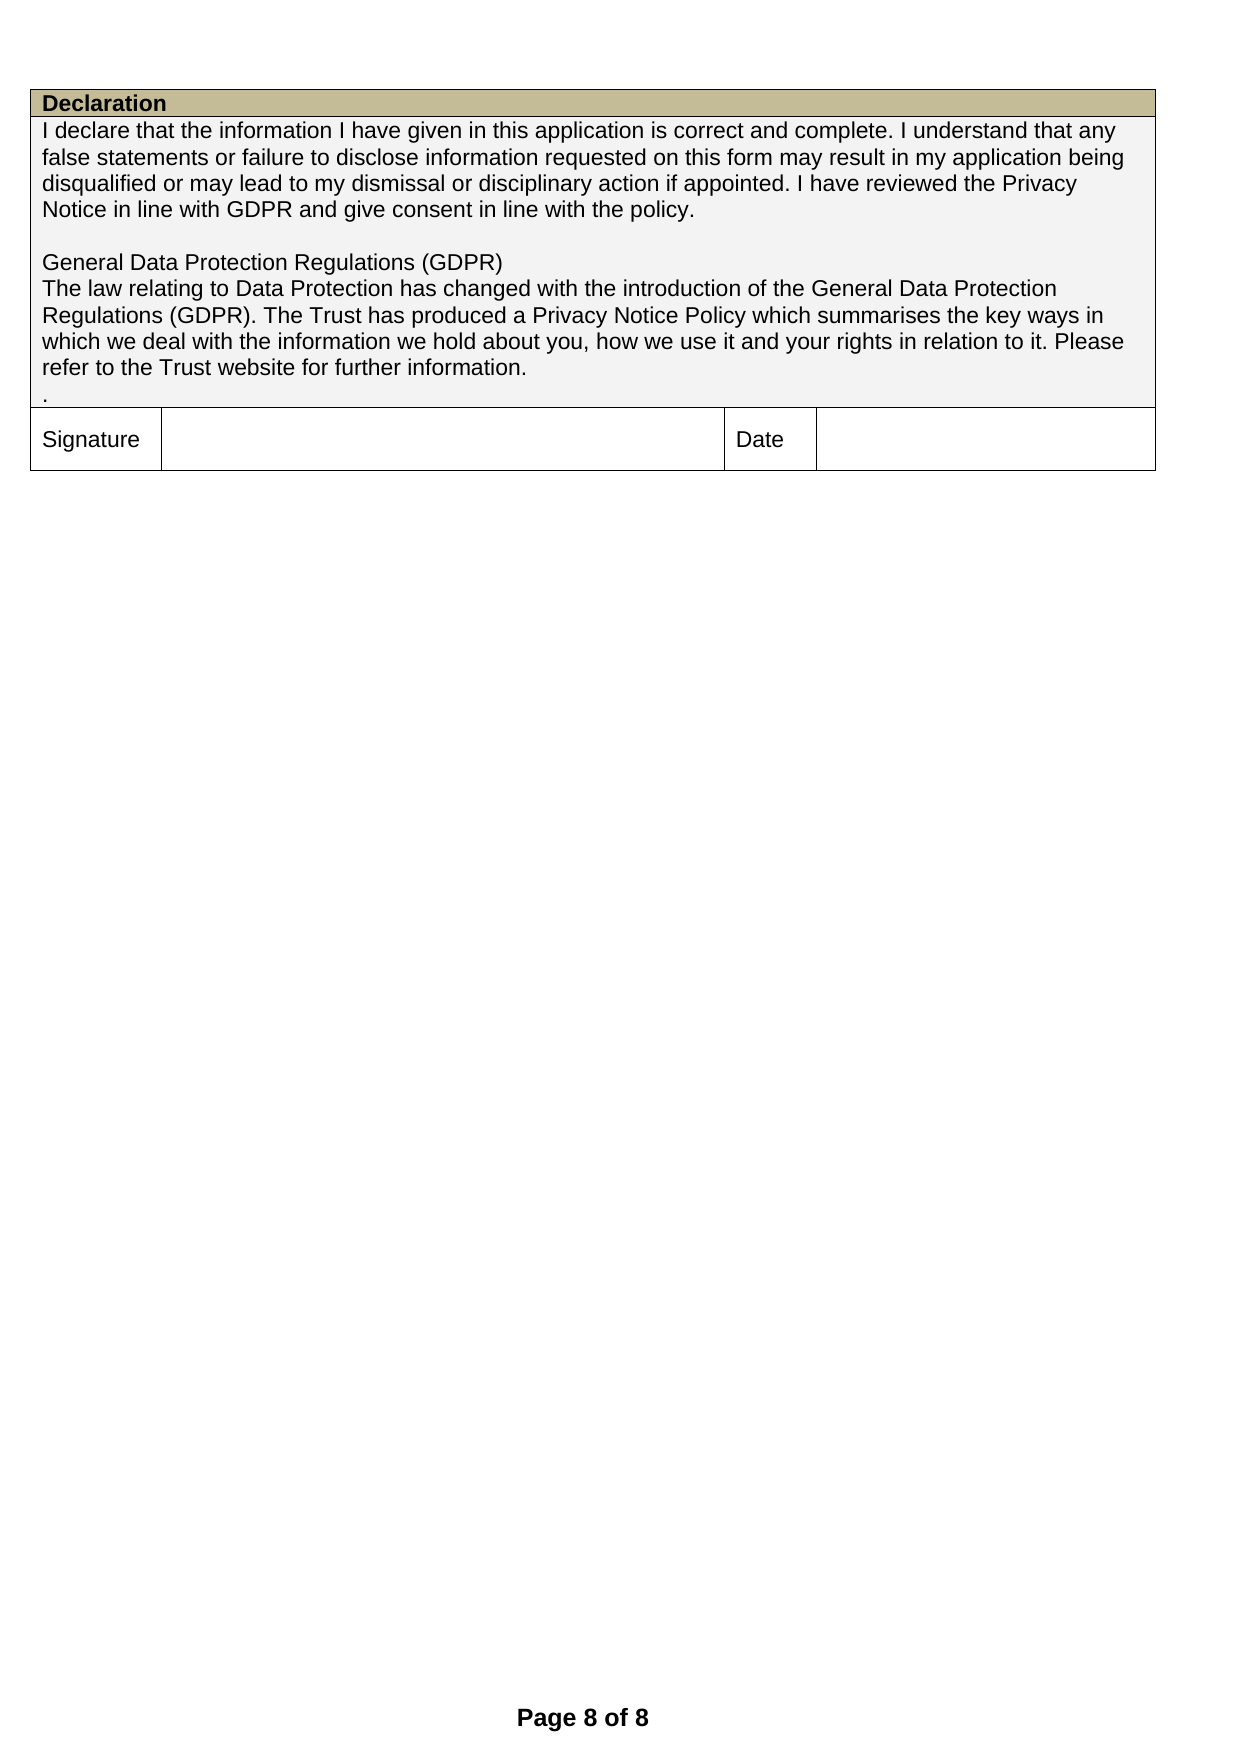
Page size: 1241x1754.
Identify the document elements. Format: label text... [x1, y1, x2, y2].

table_cell Date [725, 408, 816, 470]
table_cell Signature [31, 408, 161, 470]
table_cell I declare that the information I have given in this application is correct and complete. I understand that any false statements or failure to disclose information requested on this form may result in my application being disqualified or may lead to my dismissal or disciplinary action if appointed. I have reviewed the Privacy Notice in line with GDPR and give consent in line with the policy. General Data Protection Regulations (GDPR) The law relating to Data Protection has changed with the introduction of the General Data Protection Regulations (GDPR). The Trust has produced a Privacy Notice Policy which summarises the key ways in which we deal with the information we hold about you, how we use it and your rights in relation to it. Please refer to the Trust website for further information. . [31, 117, 1155, 407]
table_cell [817, 408, 1155, 470]
table_cell [162, 408, 724, 470]
table_header Declaration [31, 90, 1155, 116]
